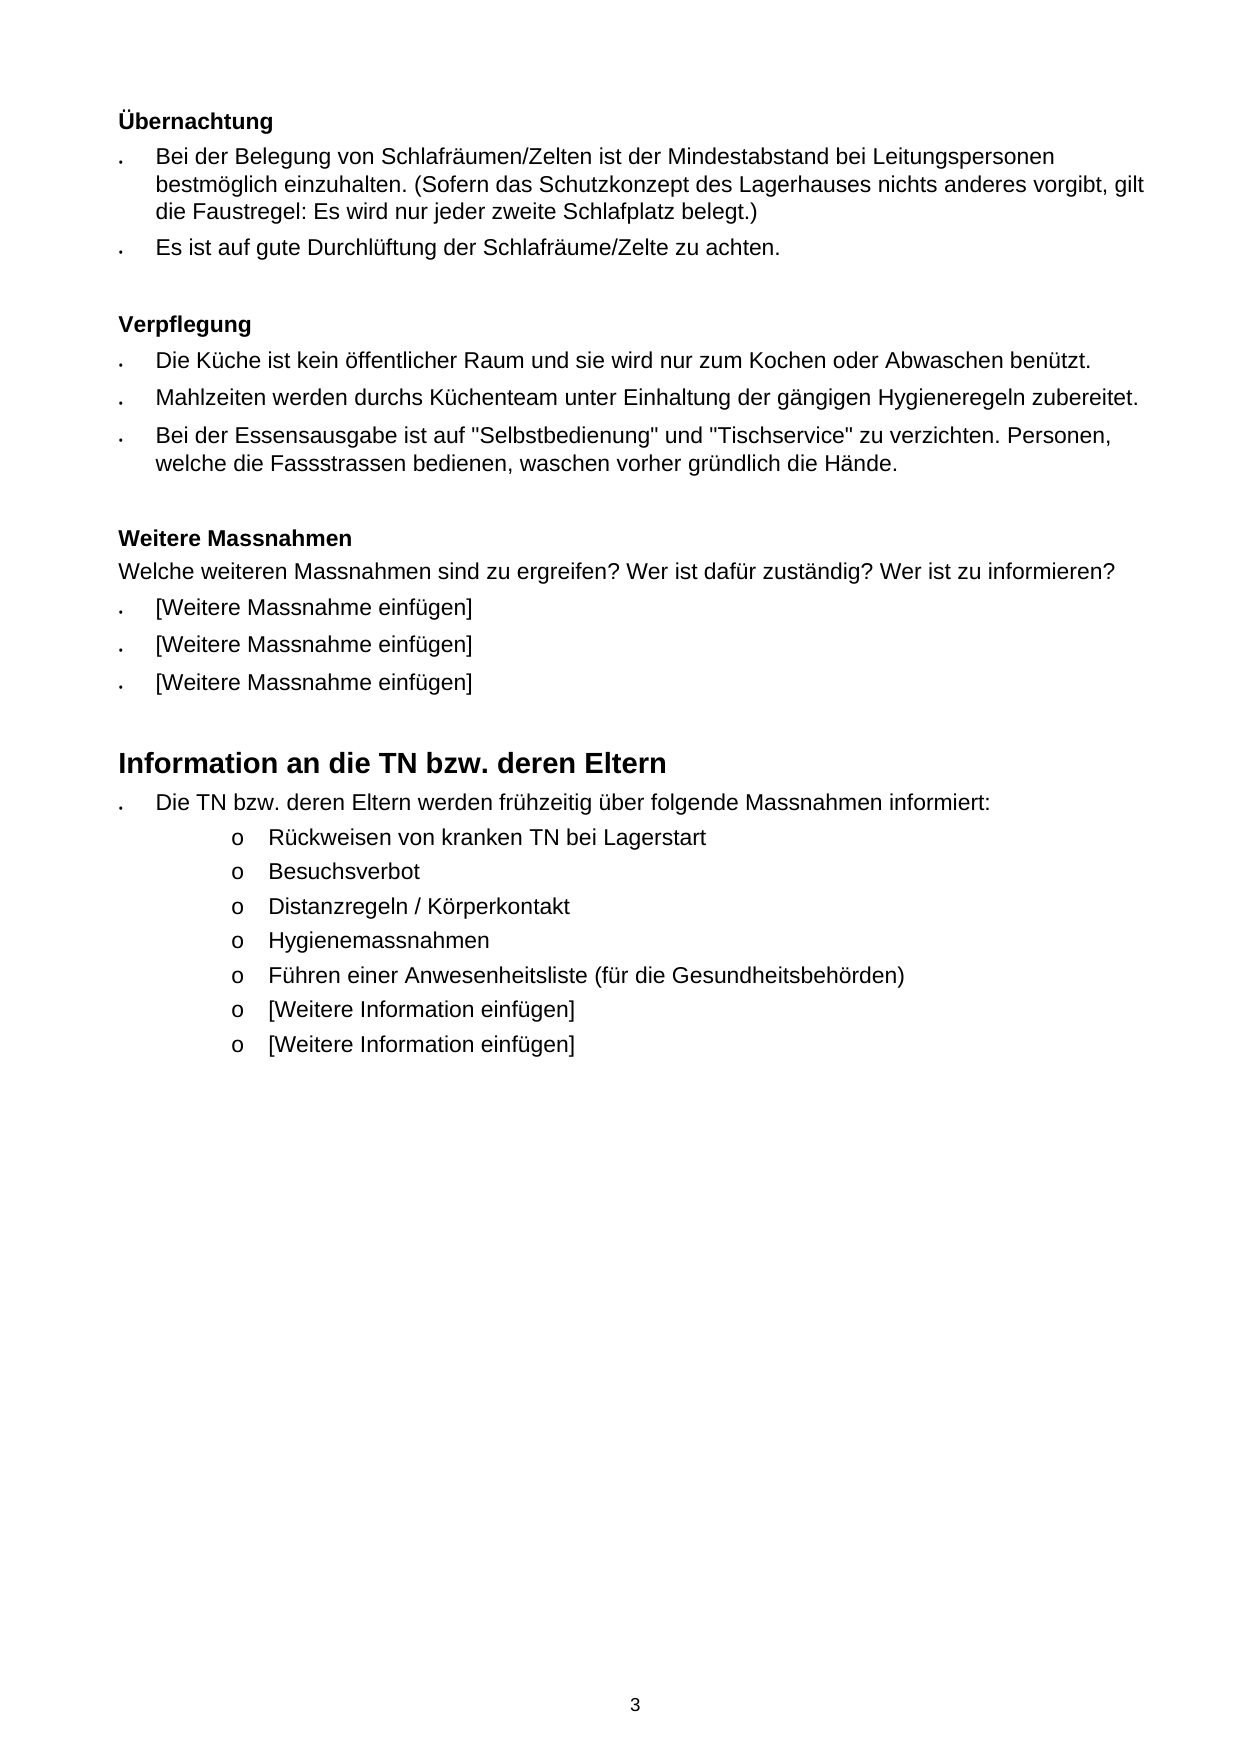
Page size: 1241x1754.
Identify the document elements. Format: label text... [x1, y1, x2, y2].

list [Weitere Information einfügen] [231, 1031, 1152, 1059]
subtitle Weitere Massnahmen [118, 525, 1152, 552]
list Rückweisen von kranken TN bei Lagerstart [231, 823, 1152, 852]
list [Weitere Information einfügen] [231, 996, 1152, 1025]
text Bei der Belegung von Schlafräumen/Zelten ist der Mindestabstand bei Leitungspersonen bestmöglich einzuhalten. (Sofern das Schutzkonzept des Lagerhauses nichts anderes vorgibt, gilt die Faustregel: Es wird nur jeder zweite Schlafplatz belegt.) [118, 140, 1152, 224]
text [Weitere Massnahme einfügen] [118, 666, 1152, 697]
list Welche weiteren Massnahmen sind zu ergreifen? Wer ist dafür zuständig? Wer ist zu informieren? [118, 558, 1152, 584]
subtitle Information an die TN bzw. deren Eltern [118, 746, 1152, 780]
text Es ist auf gute Durchlüftung der Schlafräume/Zelte zu achten. [118, 230, 1152, 262]
list Hygienemassnahmen [231, 927, 1152, 956]
text [Weitere Massnahme einfügen] [118, 628, 1152, 659]
text Bei der Essensausgabe ist auf "Selbstbedienung" und "Tischservice" zu verzichten. Personen, welche die Fassstrassen bedienen, waschen vorher gründlich die Hände. [118, 418, 1152, 476]
list Distanzregeln / Körperkontakt [231, 893, 1152, 921]
list Besuchsverbot [231, 858, 1152, 886]
text Die TN bzw. deren Eltern werden frühzeitig über folgende Massnahmen informiert: [118, 786, 1152, 817]
subtitle Übernachtung [118, 108, 1152, 134]
text Die Küche ist kein öffentlicher Raum und sie wird nur zum Kochen oder Abwaschen benützt. [118, 343, 1152, 375]
subtitle Verpflegung [118, 311, 1152, 337]
text [Weitere Massnahme einfügen] [118, 591, 1152, 622]
list Führen einer Anwesenheitsliste (für die Gesundheitsbehörden) [231, 962, 1152, 990]
text Mahlzeiten werden durchs Küchenteam unter Einhaltung der gängigen Hygieneregeln zubereitet. [118, 381, 1152, 412]
